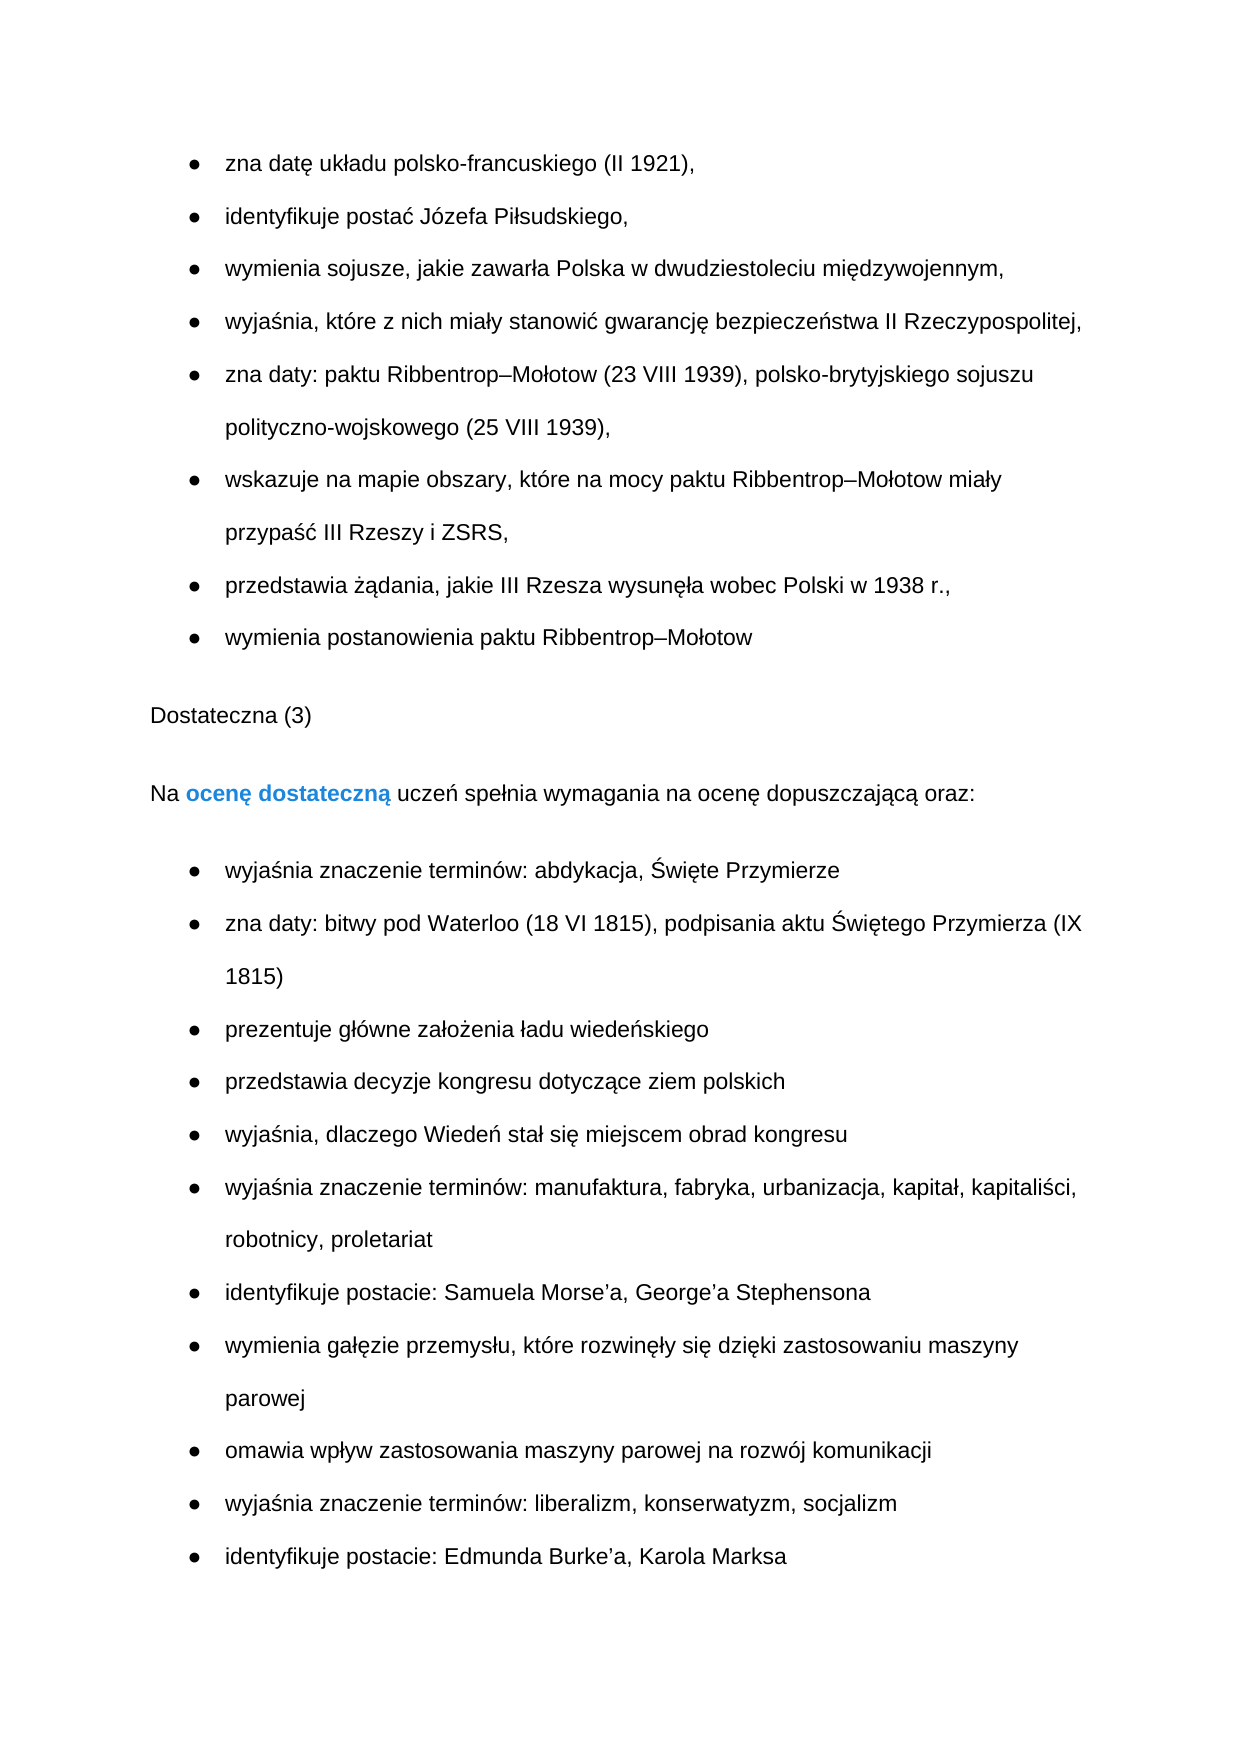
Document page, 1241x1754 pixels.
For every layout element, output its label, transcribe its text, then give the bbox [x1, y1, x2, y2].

list zna daty: bitwy pod Waterloo (18 VI 1815), podpisania aktu Świętego Przymierza (IX 1815) [187, 910, 1090, 989]
list przedstawia żądania, jakie III Rzesza wysunęła wobec Polski w 1938 r., [187, 572, 1090, 598]
list wskazuje na mapie obszary, które na mocy paktu Ribbentrop–Mołotow miały przypaść III Rzeszy i ZSRS, [187, 466, 1090, 545]
list identyfikuje postacie: Edmunda Burke’a, Karola Marksa [187, 1543, 1090, 1569]
list wymienia gałęzie przemysłu, które rozwinęły się dzięki zastosowaniu maszyny parowej [187, 1332, 1090, 1411]
list zna daty: paktu Ribbentrop–Mołotow (23 VIII 1939), polsko-brytyjskiego sojuszu polityczno-wojskowego (25 VIII 1939), [187, 361, 1090, 440]
list zna datę układu polsko-francuskiego (II 1921), [187, 150, 1090, 176]
list wyjaśnia, dlaczego Wiedeń stał się miejscem obrad kongresu [187, 1121, 1090, 1147]
list wyjaśnia znaczenie terminów: manufaktura, fabryka, urbanizacja, kapitał, kapitaliści, robotnicy, proletariat [187, 1174, 1090, 1253]
list identyfikuje postać Józefa Piłsudskiego, [187, 203, 1090, 229]
list identyfikuje postacie: Samuela Morse’a, George’a Stephensona [187, 1279, 1090, 1306]
text Dostateczna (3) [150, 702, 1090, 728]
list wyjaśnia znaczenie terminów: liberalizm, konserwatyzm, socjalizm [187, 1490, 1090, 1516]
list omawia wpływ zastosowania maszyny parowej na rozwój komunikacji [187, 1437, 1090, 1464]
list wymienia postanowienia paktu Ribbentrop–Mołotow [187, 624, 1090, 651]
list wyjaśnia, które z nich miały stanowić gwarancję bezpieczeństwa II Rzeczypospolitej, [187, 308, 1090, 334]
list wymienia sojusze, jakie zawarła Polska w dwudziestoleciu międzywojennym, [187, 255, 1090, 282]
list wyjaśnia znaczenie terminów: abdykacja, Święte Przymierze [187, 857, 1090, 884]
list prezentuje główne założenia ładu wiedeńskiego [187, 1016, 1090, 1042]
list przedstawia decyzje kongresu dotyczące ziem polskich [187, 1068, 1090, 1095]
text Na ocenę dostateczną uczeń spełnia wymagania na ocenę dopuszczającą oraz: [150, 780, 1090, 806]
